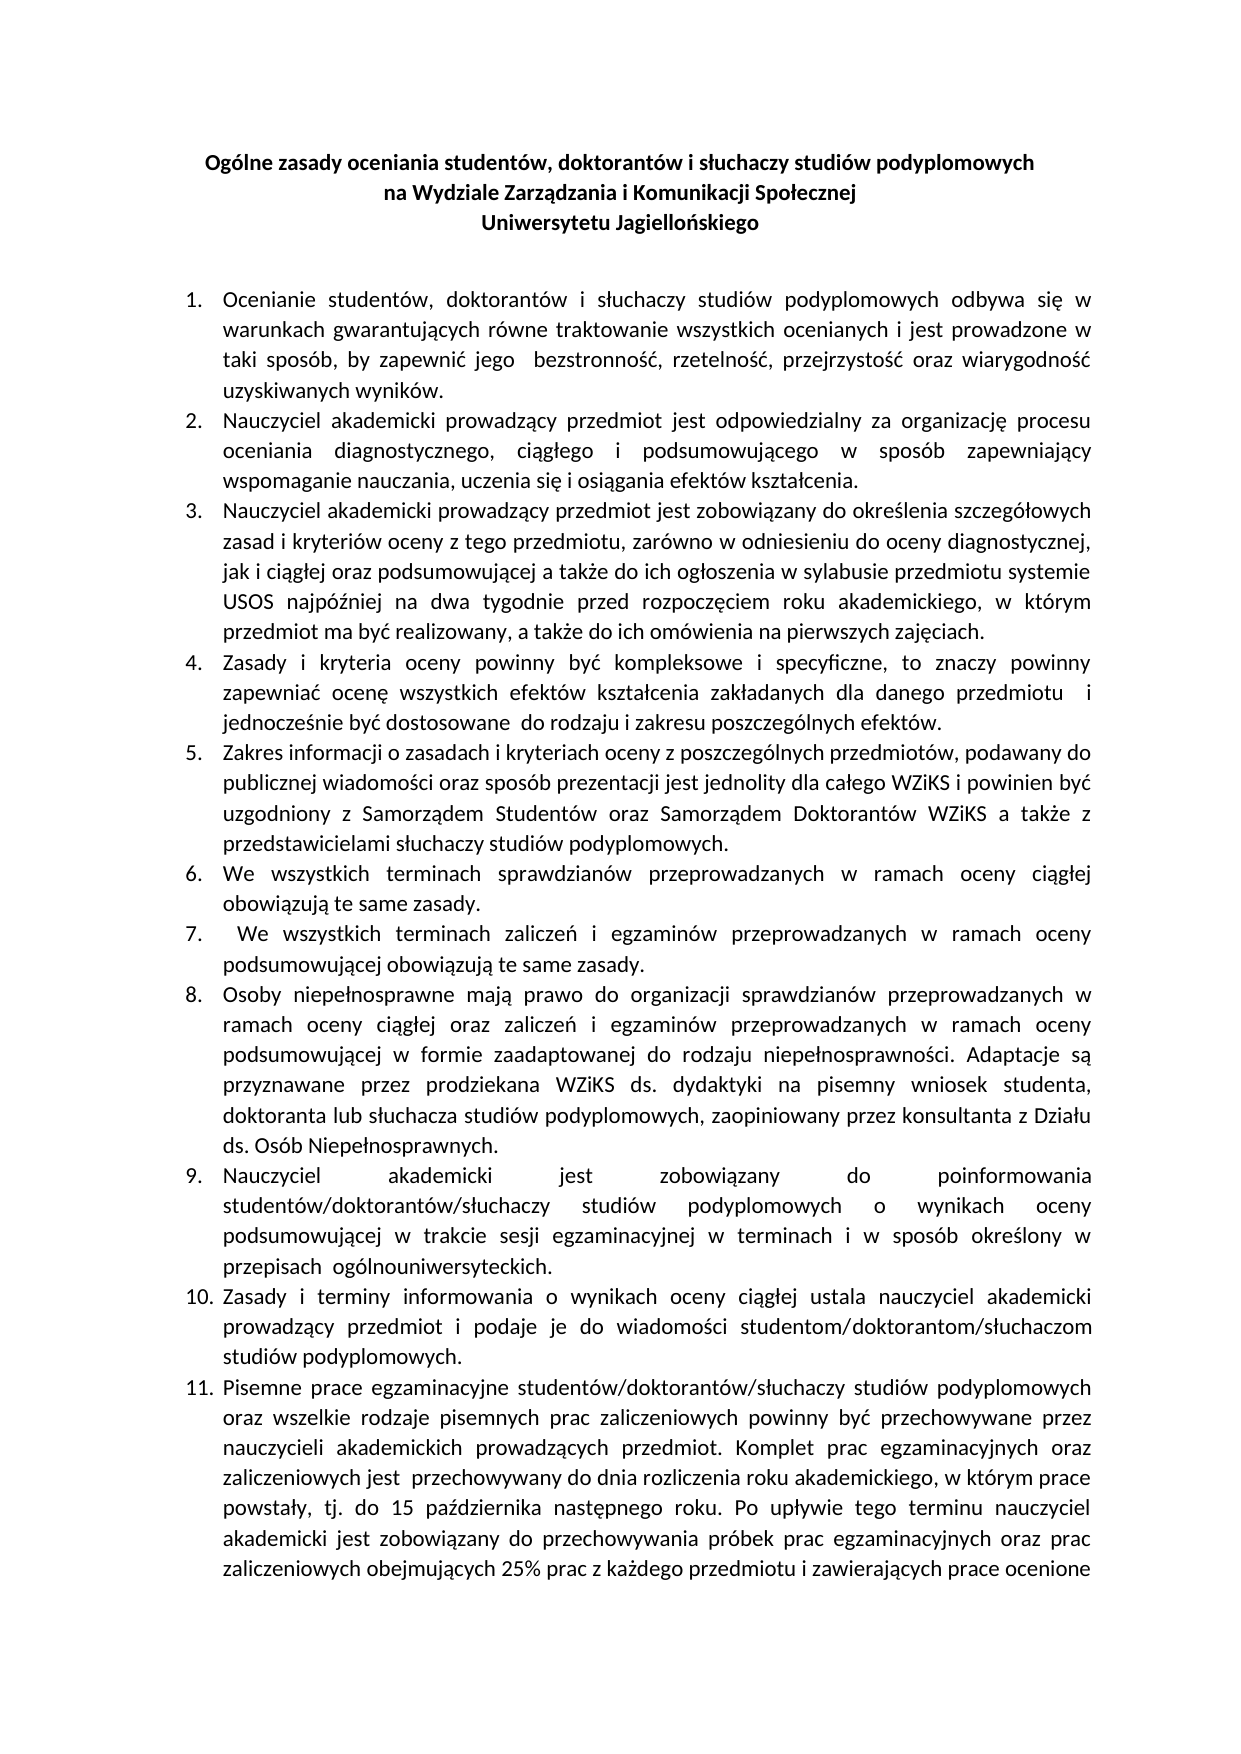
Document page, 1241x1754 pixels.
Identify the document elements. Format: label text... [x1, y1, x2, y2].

list Zasady i terminy informowania o wynikach oceny ciągłej ustala nauczyciel akademicki prowadzący przedmiot i podaje je do wiadomości studentom/doktorantom/słuchaczom studiów podyplomowych. [185, 1282, 1093, 1370]
text Ogólne zasady oceniania studentów, doktorantów i słuchaczy studiów podyplomowych [148, 148, 1093, 176]
list Ocenianie studentów, doktorantów i słuchaczy studiów podyplomowych odbywa się w warunkach gwarantujących równe traktowanie wszystkich ocenianych i jest prowadzone w taki sposób, by zapewnić jego bezstronność, rzetelność, przejrzystość oraz wiarygodność uzyskiwanych wyników. [185, 285, 1093, 404]
list Nauczyciel akademicki prowadzący przedmiot jest zobowiązany do określenia szczegółowych zasad i kryteriów oceny z tego przedmiotu, zarówno w odniesieniu do oceny diagnostycznej, jak i ciągłej oraz podsumowującej a także do ich ogłoszenia w sylabusie przedmiotu systemie USOS najpóźniej na dwa tygodnie przed rozpoczęciem roku akademickiego, w którym przedmiot ma być realizowany, a także do ich omówienia na pierwszych zajęciach. [185, 497, 1093, 645]
list Nauczyciel akademicki jest zobowiązany do poinformowania studentów/doktorantów/słuchaczy studiów podyplomowych o wynikach oceny podsumowującej w trakcie sesji egzaminacyjnej w terminach i w sposób określony w przepisach ogólnouniwersyteckich. [185, 1161, 1093, 1280]
list Zasady i kryteria oceny powinny być kompleksowe i specyficzne, to znaczy powinny zapewniać ocenę wszystkich efektów kształcenia zakładanych dla danego przedmiotu i jednocześnie być dostosowane do rodzaju i zakresu poszczególnych efektów. [185, 648, 1093, 736]
list Nauczyciel akademicki prowadzący przedmiot jest odpowiedzialny za organizację procesu oceniania diagnostycznego, ciągłego i podsumowującego w sposób zapewniający wspomaganie nauczania, uczenia się i osiągania efektów kształcenia. [185, 406, 1093, 494]
list Zakres informacji o zasadach i kryteriach oceny z poszczególnych przedmiotów, podawany do publicznej wiadomości oraz sposób prezentacji jest jednolity dla całego WZiKS i powinien być uzgodniony z Samorządem Studentów oraz Samorządem Doktorantów WZiKS a także z przedstawicielami słuchaczy studiów podyplomowych. [185, 738, 1093, 857]
text Uniwersytetu Jagiellońskiego [148, 208, 1093, 236]
list Osoby niepełnosprawne mają prawo do organizacji sprawdzianów przeprowadzanych w ramach oceny ciągłej oraz zaliczeń i egzaminów przeprowadzanych w ramach oceny podsumowującej w formie zaadaptowanej do rodzaju niepełnosprawności. Adaptacje są przyznawane przez prodziekana WZiKS ds. dydaktyki na pisemny wniosek studenta, doktoranta lub słuchacza studiów podyplomowych, zaopiniowany przez konsultanta z Działu ds. Osób Niepełnosprawnych. [185, 980, 1093, 1159]
list We wszystkich terminach zaliczeń i egzaminów przeprowadzanych w ramach oceny podsumowującej obowiązują te same zasady. [185, 919, 1093, 978]
list We wszystkich terminach sprawdzianów przeprowadzanych w ramach oceny ciągłej obowiązują te same zasady. [185, 859, 1093, 917]
text na Wydziale Zarządzania i Komunikacji Społecznej [148, 178, 1093, 206]
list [185, 1373, 1093, 1582]
